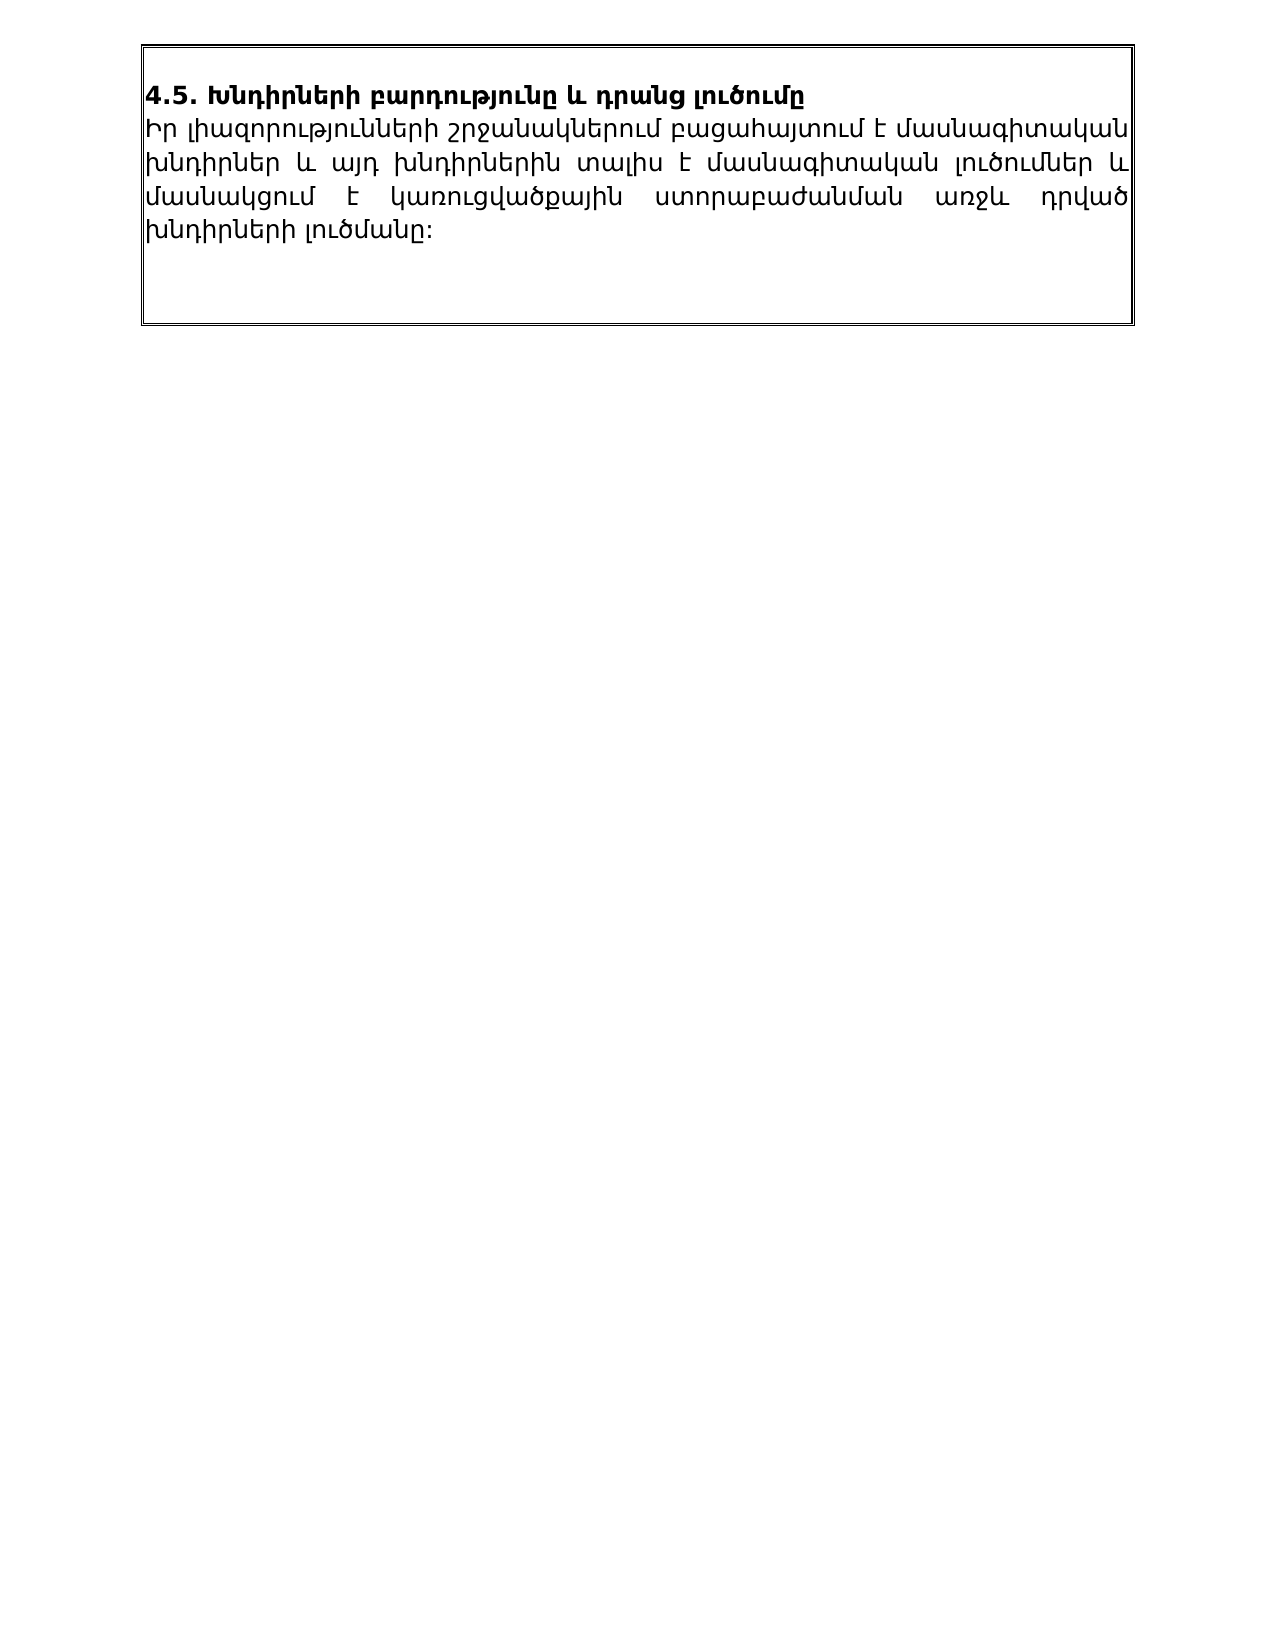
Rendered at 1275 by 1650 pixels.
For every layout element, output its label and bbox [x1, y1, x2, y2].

table_cell [144, 48, 1131, 322]
